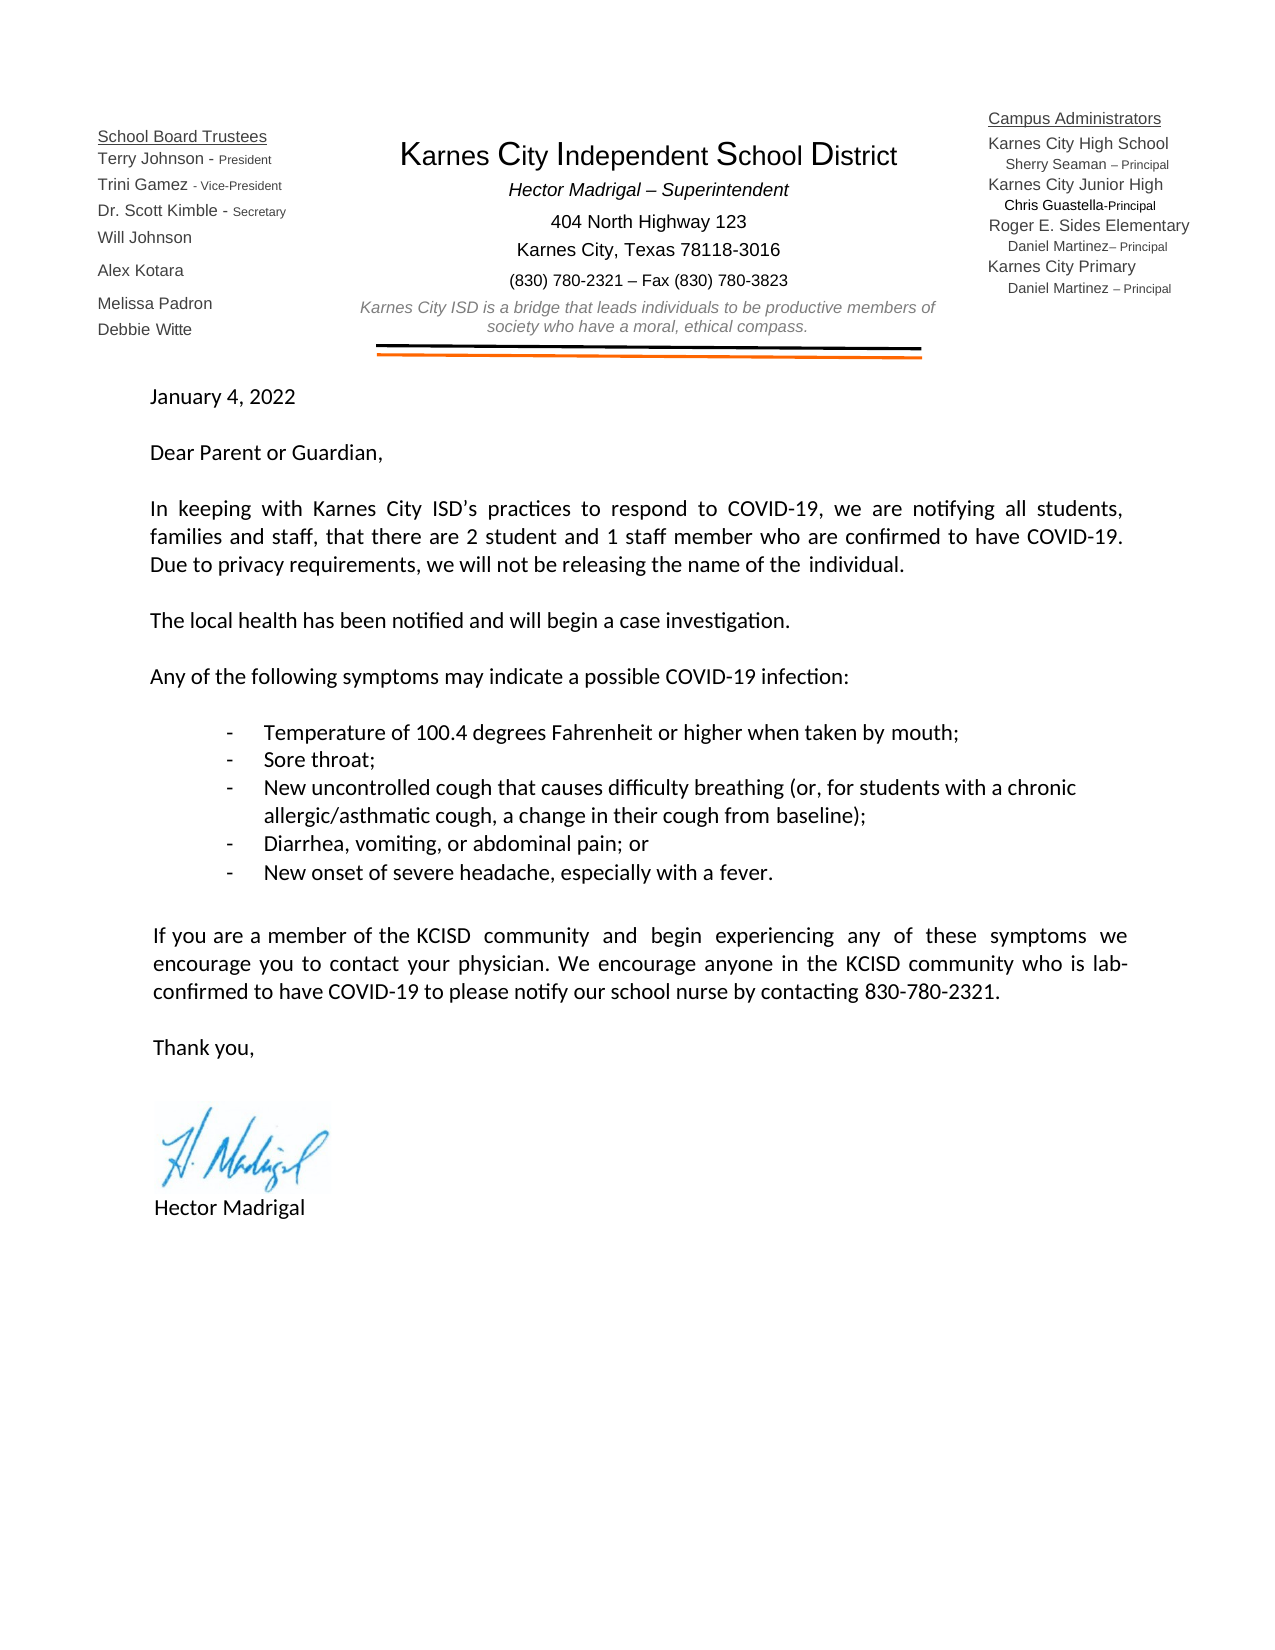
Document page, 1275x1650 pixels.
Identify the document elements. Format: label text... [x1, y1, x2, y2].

text Sherry Seaman – Principal [1005, 158, 1200, 172]
list New onset of severe headache, especially with a fever. [226, 858, 1210, 886]
list Sore throat; [226, 746, 1210, 773]
title Karnes City Independent School District [332, 134, 964, 172]
text Dear Parent or Guardian, [150, 438, 1210, 466]
text Trini Gamez - Vice-President [97, 175, 291, 194]
text Karnes City Junior High [986, 175, 1165, 194]
text In keeping with Karnes City ISD’s practices to respond to COVID-19, we are notifying all students, families and staff, that there are 2 student and 1 staff member who are confirmed to have COVID-19. Due to privacy requirements, we will not be releasing the name of the individual. [150, 494, 1126, 578]
text School Board Trustees Terry Johnson - President [97, 127, 274, 168]
list Diarrhea, vomiting, or abdominal pain; or [226, 829, 1210, 858]
list New uncontrolled cough that causes difficulty breathing (or, for students with a chronic allergic/asthmatic cough, a change in their cough from baseline); [226, 773, 1127, 829]
text Hector Madrigal – Superintendent [508, 179, 968, 200]
text If you are a member of the KCISD community and begin experiencing any of these symptoms we encourage you to contact your physician. We encourage anyone in the KCISD community who is lab-confirmed to have COVID-19 to please notify our school nurse by contacting 830-780-2321. [153, 921, 1129, 1005]
text Hector Madrigal [154, 1098, 1210, 1221]
text Alex Kotara [97, 261, 234, 280]
text (830) 780-2321 – Fax (830) 780-3823 [332, 271, 965, 290]
text Thank you, [153, 1033, 1210, 1061]
text Daniel Martinez– Principal [976, 238, 1199, 255]
text Daniel Martinez – Principal [1008, 279, 1210, 296]
text Debbie Witte [97, 320, 234, 339]
text Campus Administrators Karnes City High School [980, 109, 1169, 153]
text January 4, 2022 [150, 382, 1210, 410]
list Temperature of 100.4 degrees Fahrenheit or higher when taken by mouth; [226, 718, 1210, 746]
text Dr. Scott Kimble - Secretary [97, 201, 291, 220]
text 404 North Highway 123 Karnes City, Texas 78118-3016 [517, 211, 782, 260]
text Roger E. Sides Elementary [976, 216, 1189, 235]
text Melissa Padron [97, 294, 234, 313]
picture [154, 1101, 332, 1194]
text Karnes City ISD is a bridge that leads individuals to be productive members of society who have a moral, ethical compass. [332, 297, 964, 336]
text The local health has been notified and will begin a case investigation. [150, 606, 1126, 634]
text Chris Guastella-Principal [994, 197, 1165, 213]
text Will Johnson [97, 227, 234, 247]
text Karnes City Primary [988, 257, 1210, 276]
text Any of the following symptoms may indicate a possible COVID-19 infection: [150, 662, 1210, 690]
